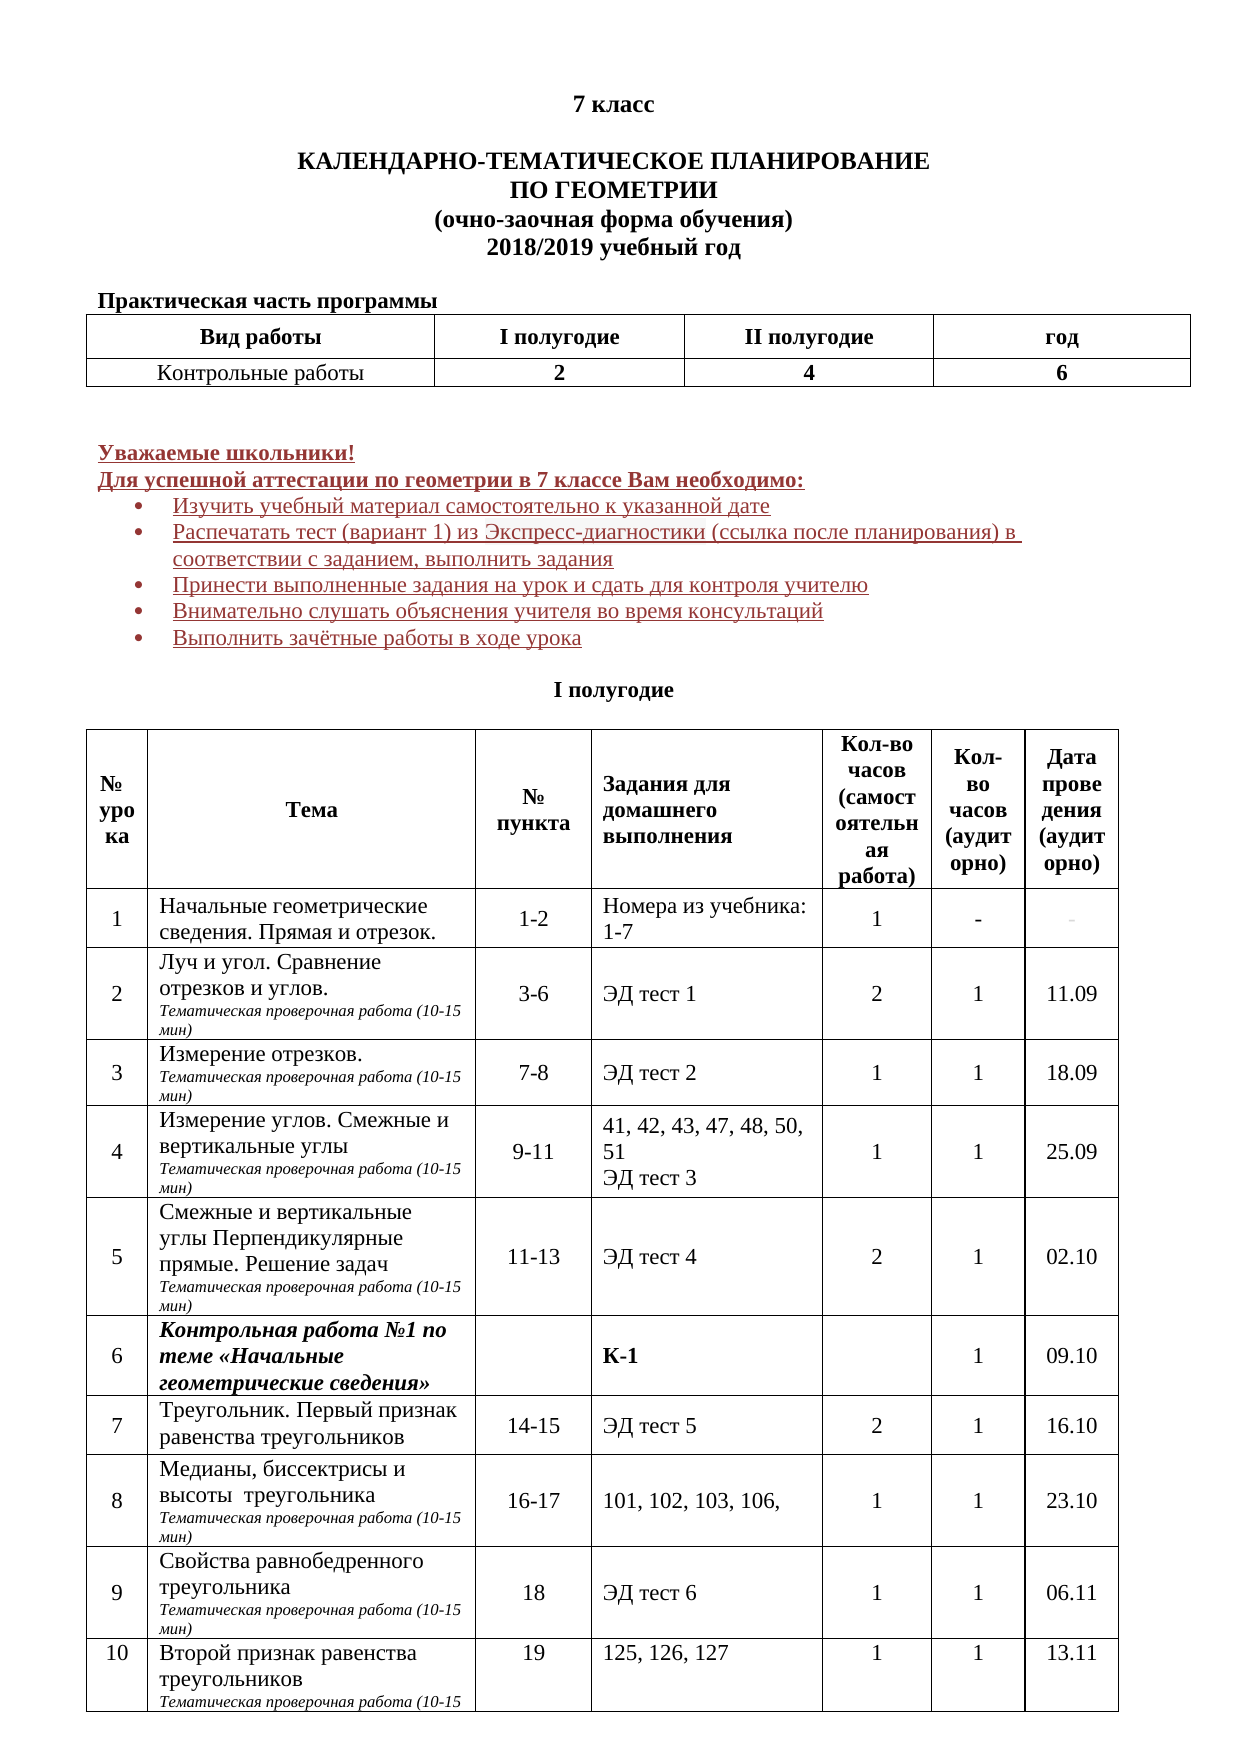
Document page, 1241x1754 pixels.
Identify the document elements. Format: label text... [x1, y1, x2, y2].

table_cell 125, 126, 127 [592, 1639, 822, 1711]
table_cell 1 [823, 1639, 931, 1711]
table_cell 4 [685, 359, 933, 386]
text I полугодие [97, 676, 1130, 703]
text Практическая часть программы [97, 287, 1130, 314]
table_cell 6 [87, 1316, 147, 1395]
text КАЛЕНДАРНО-ТЕМАТИЧЕСКОЕ ПЛАНИРОВАНИЕ [97, 146, 1130, 175]
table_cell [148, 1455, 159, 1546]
list Распечатать тест (вариант 1) из Экспресс-диагностики (ссылка после планирования) в соответствии с заданием, выполнить задания [135, 518, 1130, 571]
text (очно-заочная форма обучения) [97, 204, 1130, 232]
list Внимательно слушать объяснения учителя во время консультаций [135, 597, 1130, 624]
table_cell - [932, 889, 1024, 947]
table_cell 10 [87, 1639, 147, 1711]
table_cell 9-11 [476, 1106, 591, 1197]
text Для успешной аттестации по геометрии в 7 классе Вам необходимо: [97, 466, 1130, 492]
table_cell 16.10 [1026, 1396, 1118, 1454]
table_cell ЭД тест 6 [592, 1547, 822, 1638]
table_cell К-1 [592, 1316, 822, 1395]
table_cell 1 [932, 1198, 1024, 1315]
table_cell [148, 1639, 475, 1711]
table_header II полугодие [685, 315, 933, 358]
table_cell 1 [823, 1455, 931, 1546]
table_cell Начальные геометрические сведения. Прямая и отрезок. [148, 889, 475, 947]
table_cell 2 [435, 359, 684, 386]
table_cell 1 [823, 889, 931, 947]
table_cell 23.10 [1026, 1455, 1118, 1546]
table_header Дата проведения (аудиторно) [1026, 730, 1118, 888]
table_cell ЭД тест 4 [592, 1198, 822, 1315]
table_header год [934, 315, 1190, 358]
table_cell 02.10 [1026, 1198, 1118, 1315]
table_cell 06.11 [1026, 1547, 1118, 1638]
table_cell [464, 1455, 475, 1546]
table_cell 7-8 [476, 1040, 591, 1105]
table_cell Луч и угол. Сравнение отрезков и углов. Тематическая проверочная работа (10-15 мин) [148, 948, 475, 1039]
table_cell 2 [823, 1198, 931, 1315]
table_cell Свойства равнобедренного треугольника Тематическая проверочная работа (10-15 мин) [148, 1547, 475, 1638]
table_cell 1 [932, 1547, 1024, 1638]
table_cell 7 [87, 1396, 147, 1454]
table_header I полугодие [435, 315, 684, 358]
table_cell 11-13 [476, 1198, 591, 1315]
table_cell Контрольные работы [87, 359, 434, 386]
table_cell 1 [932, 948, 1024, 1039]
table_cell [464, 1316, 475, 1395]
table_cell Измерение отрезков. Тематическая проверочная работа (10-15 мин) [148, 1040, 475, 1105]
table_cell 3-6 [476, 948, 591, 1039]
table_header Кол-во часов (аудиторно) [932, 730, 1024, 888]
table_header Задания для домашнего выполнения [592, 730, 822, 888]
text 7 класс [97, 89, 1130, 117]
table_cell 1 [87, 889, 147, 947]
table_cell 1-2 [476, 889, 591, 947]
table_cell 1 [932, 1639, 1024, 1711]
table_cell - [1026, 889, 1118, 947]
table_header Кол-во часов (самостоятельная работа) [823, 730, 931, 888]
text Уважаемые школьники! [97, 439, 1130, 466]
table_cell 101, 102, 103, 106, [592, 1455, 822, 1546]
table_cell 1 [932, 1040, 1024, 1105]
table_cell ЭД тест 1 [592, 948, 822, 1039]
table_cell [476, 1316, 591, 1395]
table_cell 13.11 [1026, 1639, 1118, 1711]
table_cell 1 [932, 1316, 1024, 1395]
table_cell 19 [476, 1639, 591, 1711]
table_cell 18.09 [1026, 1040, 1118, 1105]
table_cell Треугольник. Первый признак равенства треугольников [148, 1396, 475, 1454]
table_cell 14-15 [476, 1396, 591, 1454]
table_cell 1 [823, 1547, 931, 1638]
table_cell [823, 1316, 931, 1395]
table_cell 9 [87, 1547, 147, 1638]
table_cell 2 [87, 948, 147, 1039]
table_cell 8 [87, 1455, 147, 1546]
table_cell 3 [87, 1040, 147, 1105]
list Принести выполненные задания на урок и сдать для контроля учителю [135, 571, 1130, 597]
table_header Тема [148, 730, 475, 888]
table_header № урока [87, 730, 147, 888]
table_cell 6 [934, 359, 1190, 386]
table_cell 2 [823, 1396, 931, 1454]
table_cell Номера из учебника: 1-7 [592, 889, 822, 947]
table_cell 1 [823, 1040, 931, 1105]
table_cell Измерение углов. Смежные и вертикальные углы Тематическая проверочная работа (10-15 мин) [148, 1106, 475, 1197]
table_cell 1 [932, 1455, 1024, 1546]
table_cell 5 [87, 1198, 147, 1315]
table_cell 1 [932, 1396, 1024, 1454]
table_cell Смежные и вертикальные углы Перпендикулярные прямые. Решение задач Тематическая проверочная работа (10-15 мин) [148, 1198, 475, 1315]
table_cell 25.09 [1026, 1106, 1118, 1197]
table_cell 2 [823, 948, 931, 1039]
table_cell 1 [932, 1106, 1024, 1197]
table_cell 1 [823, 1106, 931, 1197]
table_cell 11.09 [1026, 948, 1118, 1039]
list Изучить учебный материал самостоятельно к указанной дате [135, 492, 1130, 518]
table_cell 09.10 [1026, 1316, 1118, 1395]
table_cell 41, 42, 43, 47, 48, 50, 51 ЭД тест 3 [592, 1106, 822, 1197]
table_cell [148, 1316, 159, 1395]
list Выполнить зачётные работы в ходе урока [135, 624, 1130, 650]
table_cell 18 [476, 1547, 591, 1638]
text ПО ГЕОМЕТРИИ [97, 175, 1130, 204]
table_cell 16-17 [476, 1455, 591, 1546]
table_cell 4 [87, 1106, 147, 1197]
table_cell ЭД тест 2 [592, 1040, 822, 1105]
table_header № пункта [476, 730, 591, 888]
text 2018/2019 учебный год [97, 232, 1130, 261]
table_header Вид работы [87, 315, 434, 358]
table_cell ЭД тест 5 [592, 1396, 822, 1454]
